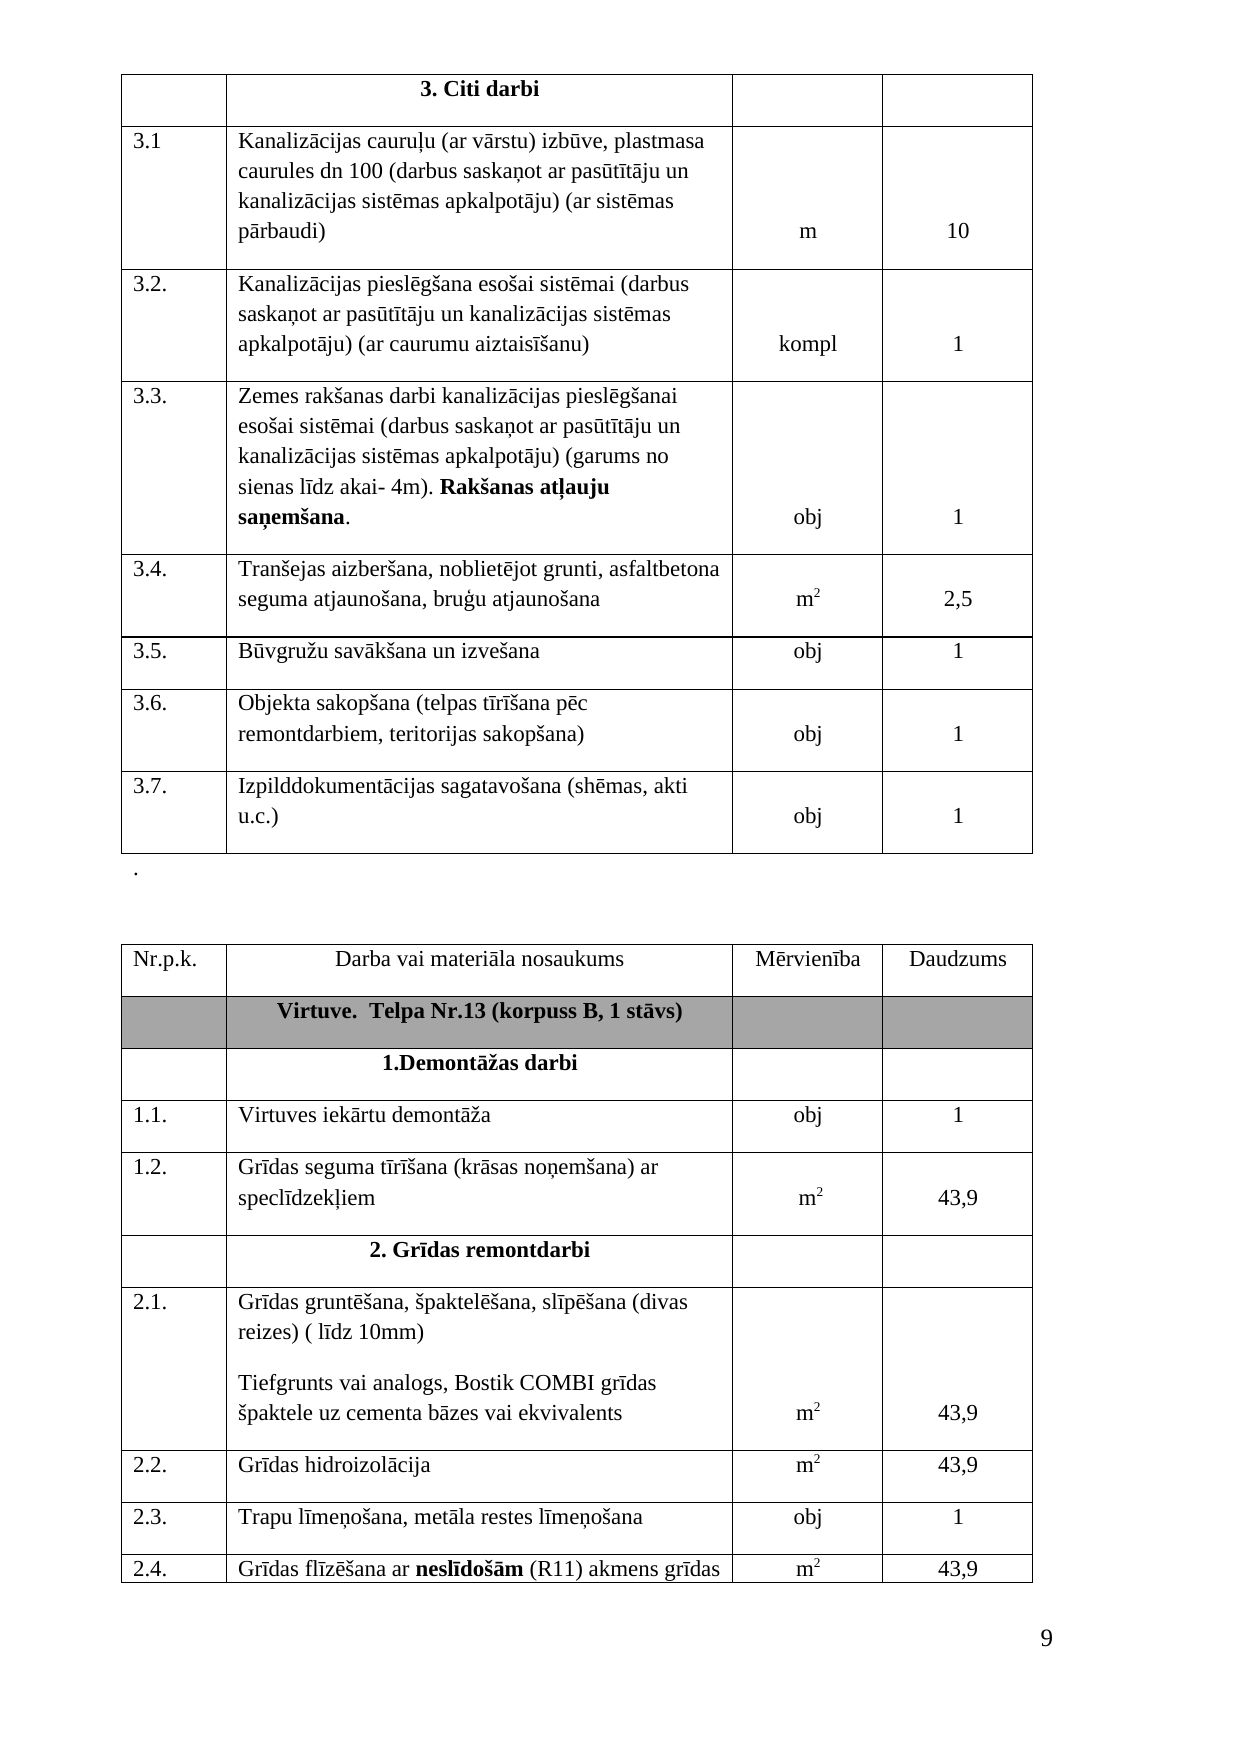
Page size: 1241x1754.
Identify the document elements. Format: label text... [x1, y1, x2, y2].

table_cell Grīdas hidroizolācija [227, 1451, 732, 1502]
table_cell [227, 1555, 732, 1582]
table_cell [733, 1049, 882, 1100]
table_cell 43,9 [883, 1153, 1032, 1234]
table_cell 2.4. [122, 1555, 226, 1582]
table_cell 3.6. [122, 690, 226, 771]
table_cell [883, 1236, 1032, 1287]
table_cell Objekta sakopšana (telpas tīrīšana pēc remontdarbiem, teritorijas sakopšana) [227, 690, 732, 771]
table_cell 1 [883, 638, 1032, 688]
table_cell Grīdas seguma tīrīšana (krāsas noņemšana) ar speclīdzekļiem [227, 1153, 732, 1234]
table_cell 1 [883, 382, 1032, 554]
table_cell m [733, 127, 882, 269]
table_cell [883, 1049, 1032, 1100]
table_cell 2.3. [122, 1503, 226, 1554]
table_cell 2.2. [122, 1451, 226, 1502]
table_cell 3.5. [122, 638, 226, 688]
table_cell Kanalizācijas pieslēgšana esošai sistēmai (darbus saskaņot ar pasūtītāju un kanalizācijas sistēmas apkalpotāju) (ar caurumu aiztaisīšanu) [227, 270, 732, 381]
table_cell obj [733, 772, 882, 853]
table_cell Būvgružu savākšana un izvešana [227, 638, 732, 688]
table_cell [122, 75, 226, 126]
table_cell Zemes rakšanas darbi kanalizācijas pieslēgšanai esošai sistēmai (darbus saskaņot ar pasūtītāju un kanalizācijas sistēmas apkalpotāju) (garums no sienas līdz akai- 4m). Rakšanas atļauju saņemšana. [227, 382, 732, 554]
table_cell [122, 1236, 226, 1287]
table_cell 10 [883, 127, 1032, 269]
table_cell Trapu līmeņošana, metāla restes līmeņošana [227, 1503, 732, 1554]
table_cell 1.2. [122, 1153, 226, 1234]
table_cell 1 [883, 270, 1032, 381]
table_cell [733, 1236, 882, 1287]
table_cell Virtuve. Telpa Nr.13 (korpuss B, 1 stāvs) [227, 997, 732, 1048]
table_header Darba vai materiāla nosaukums [227, 945, 732, 996]
table_cell 3.1 [122, 127, 226, 269]
table_cell 1 [883, 1101, 1032, 1152]
table_cell 1 [883, 772, 1032, 853]
table_cell 43,9 [883, 1288, 1032, 1450]
table_cell 1 [883, 690, 1032, 771]
table_header Daudzums [883, 945, 1032, 996]
table_cell m2 [733, 555, 882, 636]
table_cell m2 [733, 1555, 882, 1582]
table_cell 3. Citi darbi [227, 75, 732, 126]
table_cell . [122, 854, 1033, 905]
table_header Nr.p.k. [122, 945, 226, 996]
table_cell [883, 75, 1032, 126]
table_cell 1 [883, 1503, 1032, 1554]
table_cell obj [733, 638, 882, 688]
table_cell obj [733, 1101, 882, 1152]
table_cell m2 [733, 1451, 882, 1502]
table_cell 3.4. [122, 555, 226, 636]
table_cell 3.3. [122, 382, 226, 554]
table_cell [122, 1049, 226, 1100]
table_cell Virtuves iekārtu demontāža [227, 1101, 732, 1152]
table_cell 2. Grīdas remontdarbi [227, 1236, 732, 1287]
table_cell m2 [733, 1153, 882, 1234]
table_cell 3.7. [122, 772, 226, 853]
table_cell 3.2. [122, 270, 226, 381]
table_cell kompl [733, 270, 882, 381]
table_cell 2.1. [122, 1288, 226, 1450]
table_cell Izpilddokumentācijas sagatavošana (shēmas, akti u.c.) [227, 772, 732, 853]
table_cell Grīdas gruntēšana, špaktelēšana, slīpēšana (divas reizes) ( līdz 10mm) Tiefgrunts vai analogs, Bostik COMBI grīdas špaktele uz cementa bāzes vai ekvivalents [227, 1288, 732, 1450]
table_cell 2,5 [883, 555, 1032, 636]
table_cell [733, 997, 882, 1048]
table_cell 1.1. [122, 1101, 226, 1152]
table_header Mērvienība [733, 945, 882, 996]
table_cell Kanalizācijas cauruļu (ar vārstu) izbūve, plastmasa caurules dn 100 (darbus saskaņot ar pasūtītāju un kanalizācijas sistēmas apkalpotāju) (ar sistēmas pārbaudi) [227, 127, 732, 269]
table_cell Tranšejas aizberšana, noblietējot grunti, asfaltbetona seguma atjaunošana, bruģu atjaunošana [227, 555, 732, 636]
table_cell [733, 75, 882, 126]
table_cell obj [733, 1503, 882, 1554]
table_cell [883, 997, 1032, 1048]
table_cell 43,9 [883, 1555, 1032, 1582]
table_cell [122, 997, 226, 1048]
table_cell 43,9 [883, 1451, 1032, 1502]
table_cell obj [733, 382, 882, 554]
table_cell obj [733, 690, 882, 771]
table_cell m2 [733, 1288, 882, 1450]
table_cell 1.Demontāžas darbi [227, 1049, 732, 1100]
